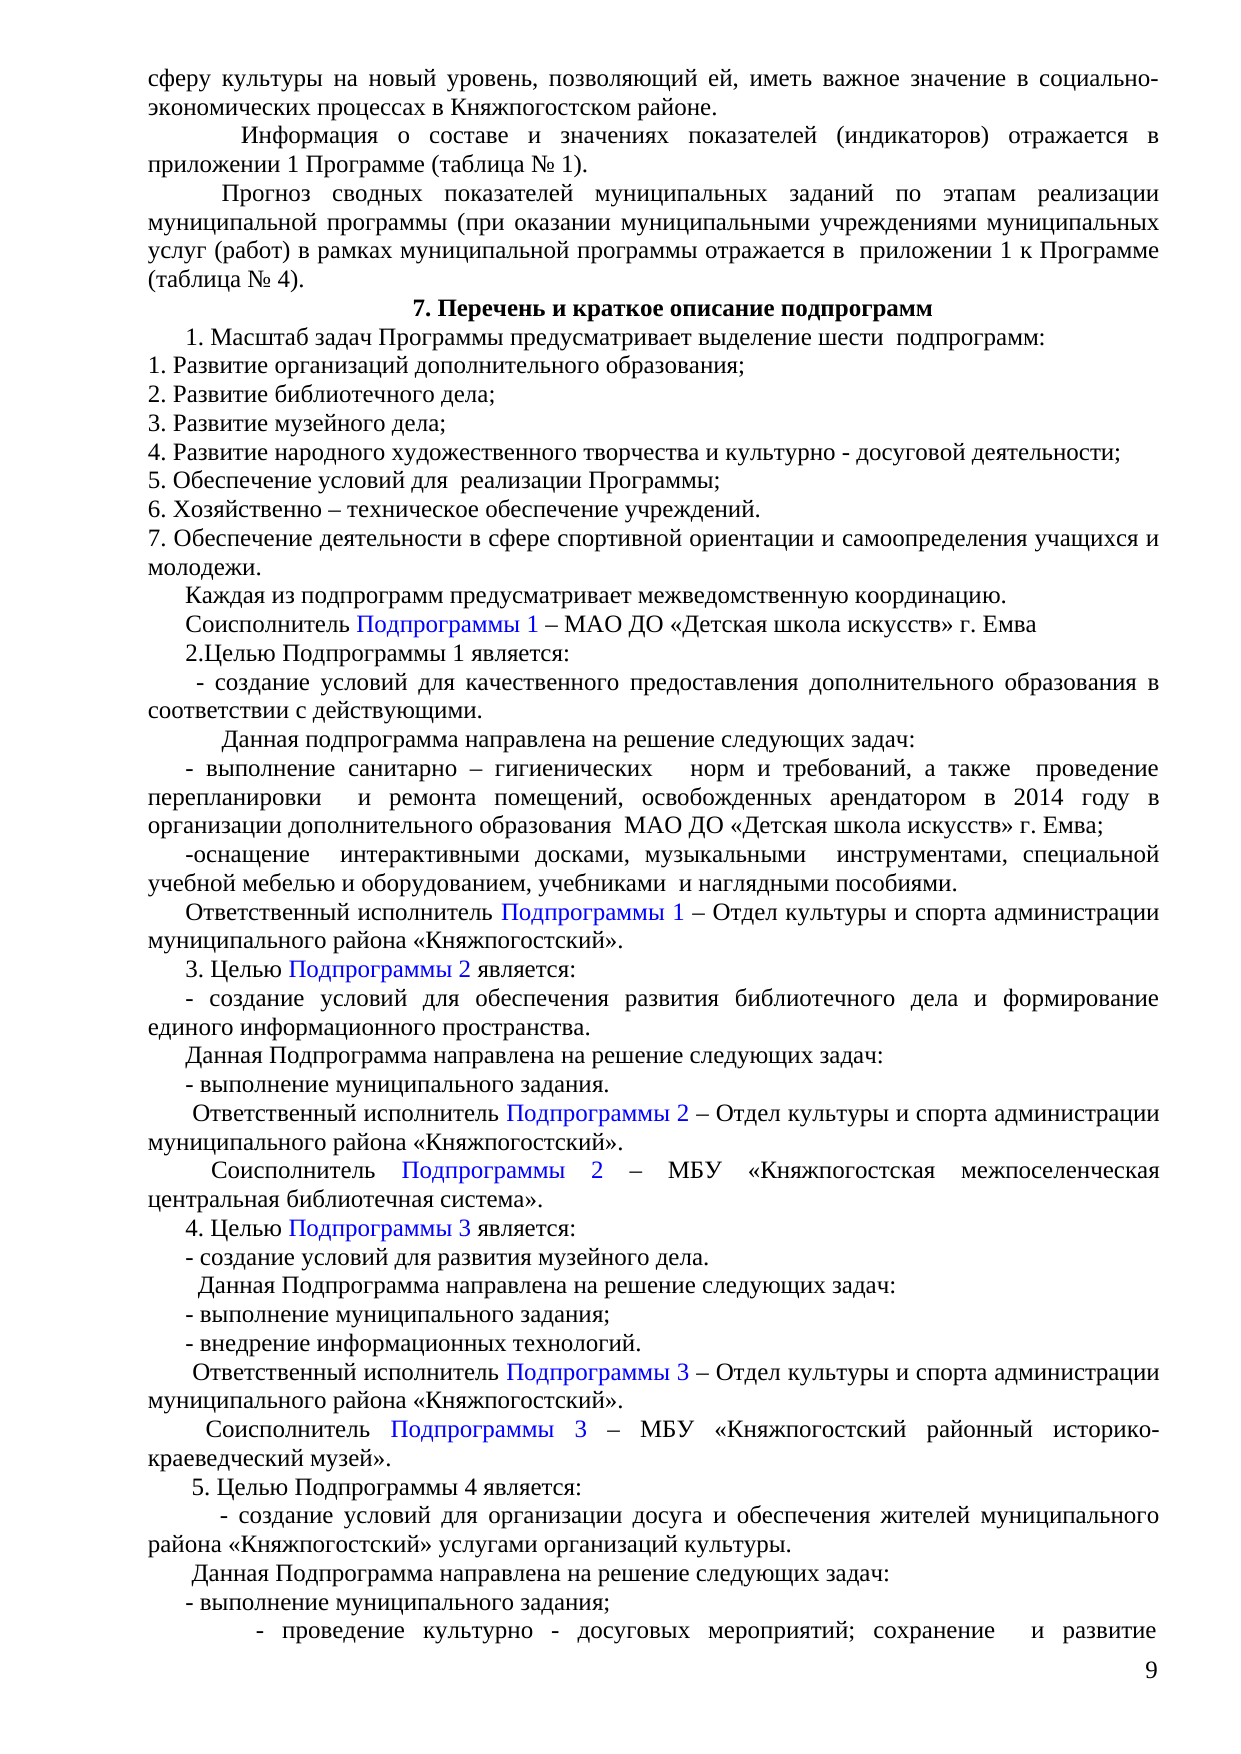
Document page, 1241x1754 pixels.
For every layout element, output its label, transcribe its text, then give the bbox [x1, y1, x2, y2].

text - выполнение муниципального задания. [148, 1069, 1160, 1098]
text - выполнение санитарно – гигиенических норм и требований, а также проведение перепланировки и ремонта помещений, освобожденных арендатором в 2014 году в организации дополнительного образования МАО ДО «Детская школа искусств» г. Емва; [148, 753, 1160, 839]
text - создание условий для обеспечения развития библиотечного дела и формирование единого информационного пространства. [148, 983, 1160, 1041]
text - выполнение муниципального задания; [148, 1299, 1160, 1328]
text 7. Перечень и краткое описание подпрограмм [148, 293, 1160, 322]
text Данная Подпрограмма направлена на решение следующих задач: [148, 1558, 1160, 1587]
text 5. Обеспечение условий для реализации Программы; [148, 466, 1160, 494]
text Данная Подпрограмма направлена на решение следующих задач: [148, 1271, 1160, 1299]
text 3. Развитие музейного дела; [148, 408, 1160, 437]
text Соисполнитель Подпрограммы 3 – МБУ «Княжпогостский районный историко-краеведческий музей». [148, 1414, 1160, 1472]
text Данная Подпрограмма направлена на решение следующих задач: [148, 1041, 1160, 1069]
text 5. Целью Подпрограммы 4 является: [148, 1472, 1160, 1501]
text - создание условий для развития музейного дела. [148, 1242, 1160, 1271]
text 4. Целью Подпрограммы 3 является: [148, 1213, 1160, 1242]
text 2.Целью Подпрограммы 1 является: [148, 638, 1160, 667]
text 7. Обеспечение деятельности в сфере спортивной ориентации и самоопределения учащихся и молодежи. [148, 523, 1160, 581]
text Ответственный исполнитель Подпрограммы 1 – Отдел культуры и спорта администрации муниципального района «Княжпогостский». [148, 897, 1160, 954]
text - создание условий для качественного предоставления дополнительного образования в соответствии с действующими. [148, 667, 1160, 724]
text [148, 63, 1160, 121]
text 1. Развитие организаций дополнительного образования; [148, 351, 1160, 379]
text Ответственный исполнитель Подпрограммы 3 – Отдел культуры и спорта администрации муниципального района «Княжпогостский». [148, 1357, 1160, 1414]
text 6. Хозяйственно – техническое обеспечение учреждений. [148, 494, 1160, 523]
text Соисполнитель Подпрограммы 2 – МБУ «Княжпогостская межпоселенческая центральная библиотечная система». [148, 1156, 1160, 1213]
text 1. Масштаб задач Программы предусматривает выделение шести подпрограмм: [148, 322, 1160, 351]
text Соисполнитель Подпрограммы 1 – МАО ДО «Детская школа искусств» г. Емва [148, 609, 1160, 638]
text 2. Развитие библиотечного дела; [148, 379, 1160, 408]
text 4. Развитие народного художественного творчества и культурно - досуговой деятельности; [148, 437, 1160, 466]
text - создание условий для организации досуга и обеспечения жителей муниципального района «Княжпогостский» услугами организаций культуры. [148, 1501, 1160, 1558]
text Прогноз сводных показателей муниципальных заданий по этапам реализации муниципальной программы (при оказании муниципальными учреждениями муниципальных услуг (работ) в рамках муниципальной программы отражается в приложении 1 к Программе (таблица № 4). [148, 178, 1160, 293]
text Информация о составе и значениях показателей (индикаторов) отражается в приложении 1 Программе (таблица № 1). [148, 121, 1160, 178]
text Каждая из подпрограмм предусматривает межведомственную координацию. [148, 581, 1157, 609]
text - выполнение муниципального задания; [148, 1587, 1157, 1616]
text Ответственный исполнитель Подпрограммы 2 – Отдел культуры и спорта администрации муниципального района «Княжпогостский». [148, 1098, 1160, 1156]
text -оснащение интерактивными досками, музыкальными инструментами, специальной учебной мебелью и оборудованием, учебниками и наглядными пособиями. [148, 839, 1160, 897]
text Данная подпрограмма направлена на решение следующих задач: [148, 724, 1160, 753]
text - внедрение информационных технологий. [148, 1328, 1160, 1357]
text 3. Целью Подпрограммы 2 является: [148, 954, 1160, 983]
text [148, 1616, 1157, 1644]
